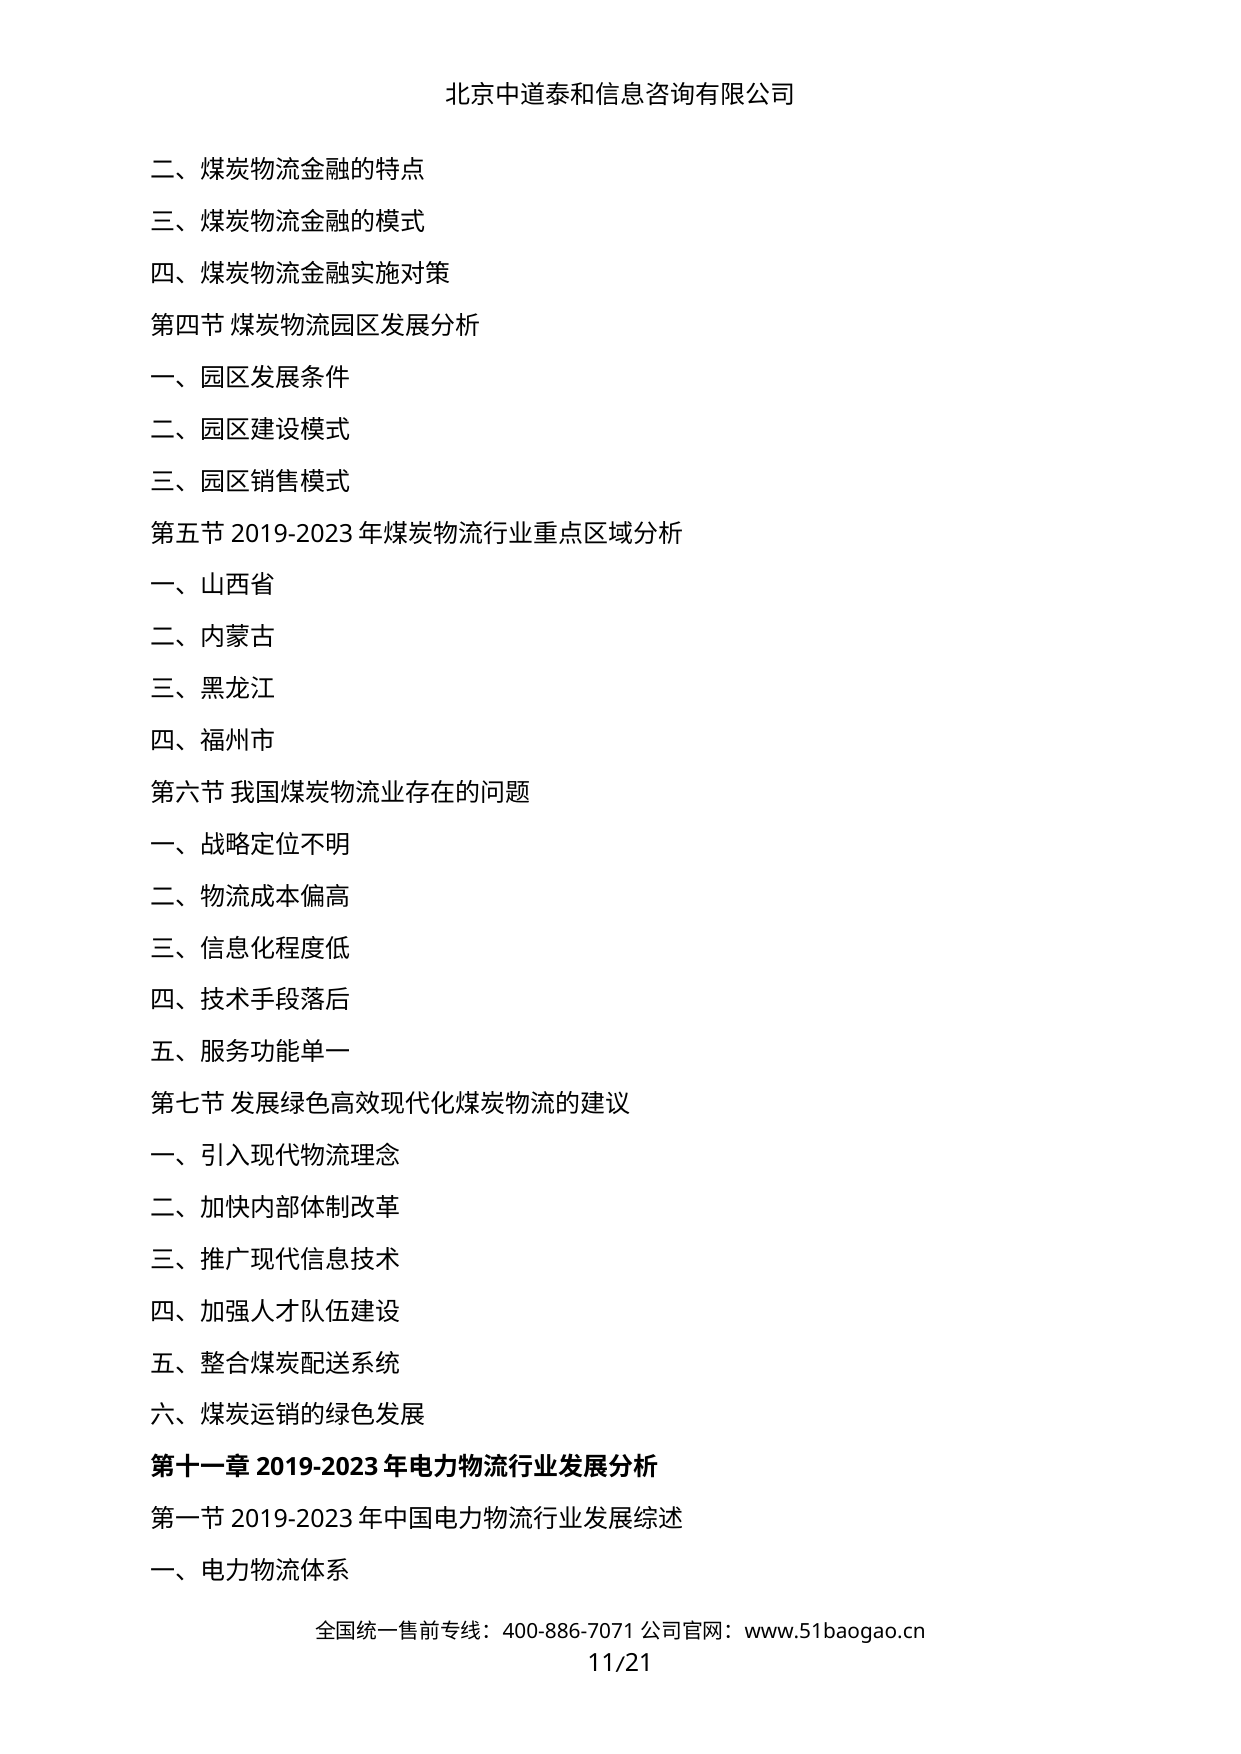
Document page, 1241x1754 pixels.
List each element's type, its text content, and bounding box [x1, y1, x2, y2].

text 四、福州市 [150, 721, 1090, 757]
text 一、战略定位不明 [150, 824, 1090, 861]
text 二、内蒙古 [150, 617, 1090, 653]
text 一、园区发展条件 [150, 357, 1090, 394]
text 三、黑龙江 [150, 669, 1090, 705]
text 三、园区销售模式 [150, 461, 1090, 497]
text 四、加强人才队伍建设 [150, 1291, 1090, 1327]
text 六、煤炭运销的绿色发展 [150, 1395, 1090, 1431]
text 四、煤炭物流金融实施对策 [150, 254, 1090, 290]
text 一、山西省 [150, 565, 1090, 601]
text 第一节 2019-2023年中国电力物流行业发展综述 [150, 1499, 1090, 1535]
text 一、引入现代物流理念 [150, 1136, 1090, 1172]
text 五、整合煤炭配送系统 [150, 1343, 1090, 1379]
text 二、加快内部体制改革 [150, 1187, 1090, 1224]
text 三、信息化程度低 [150, 928, 1090, 964]
text 第七节 发展绿色高效现代化煤炭物流的建议 [150, 1084, 1090, 1120]
text 第十一章 2019-2023年电力物流行业发展分析 [150, 1447, 1090, 1483]
text 第六节 我国煤炭物流业存在的问题 [150, 772, 1090, 809]
text 五、服务功能单一 [150, 1032, 1090, 1068]
text 第五节 2019-2023年煤炭物流行业重点区域分析 [150, 513, 1090, 549]
text 第四节 煤炭物流园区发展分析 [150, 306, 1090, 342]
text 三、推广现代信息技术 [150, 1239, 1090, 1276]
text 三、煤炭物流金融的模式 [150, 202, 1090, 238]
text 四、技术手段落后 [150, 980, 1090, 1016]
text 一、电力物流体系 [150, 1551, 1090, 1587]
text 二、物流成本偏高 [150, 876, 1090, 912]
text 二、园区建设模式 [150, 409, 1090, 446]
text 二、煤炭物流金融的特点 [150, 150, 1090, 186]
